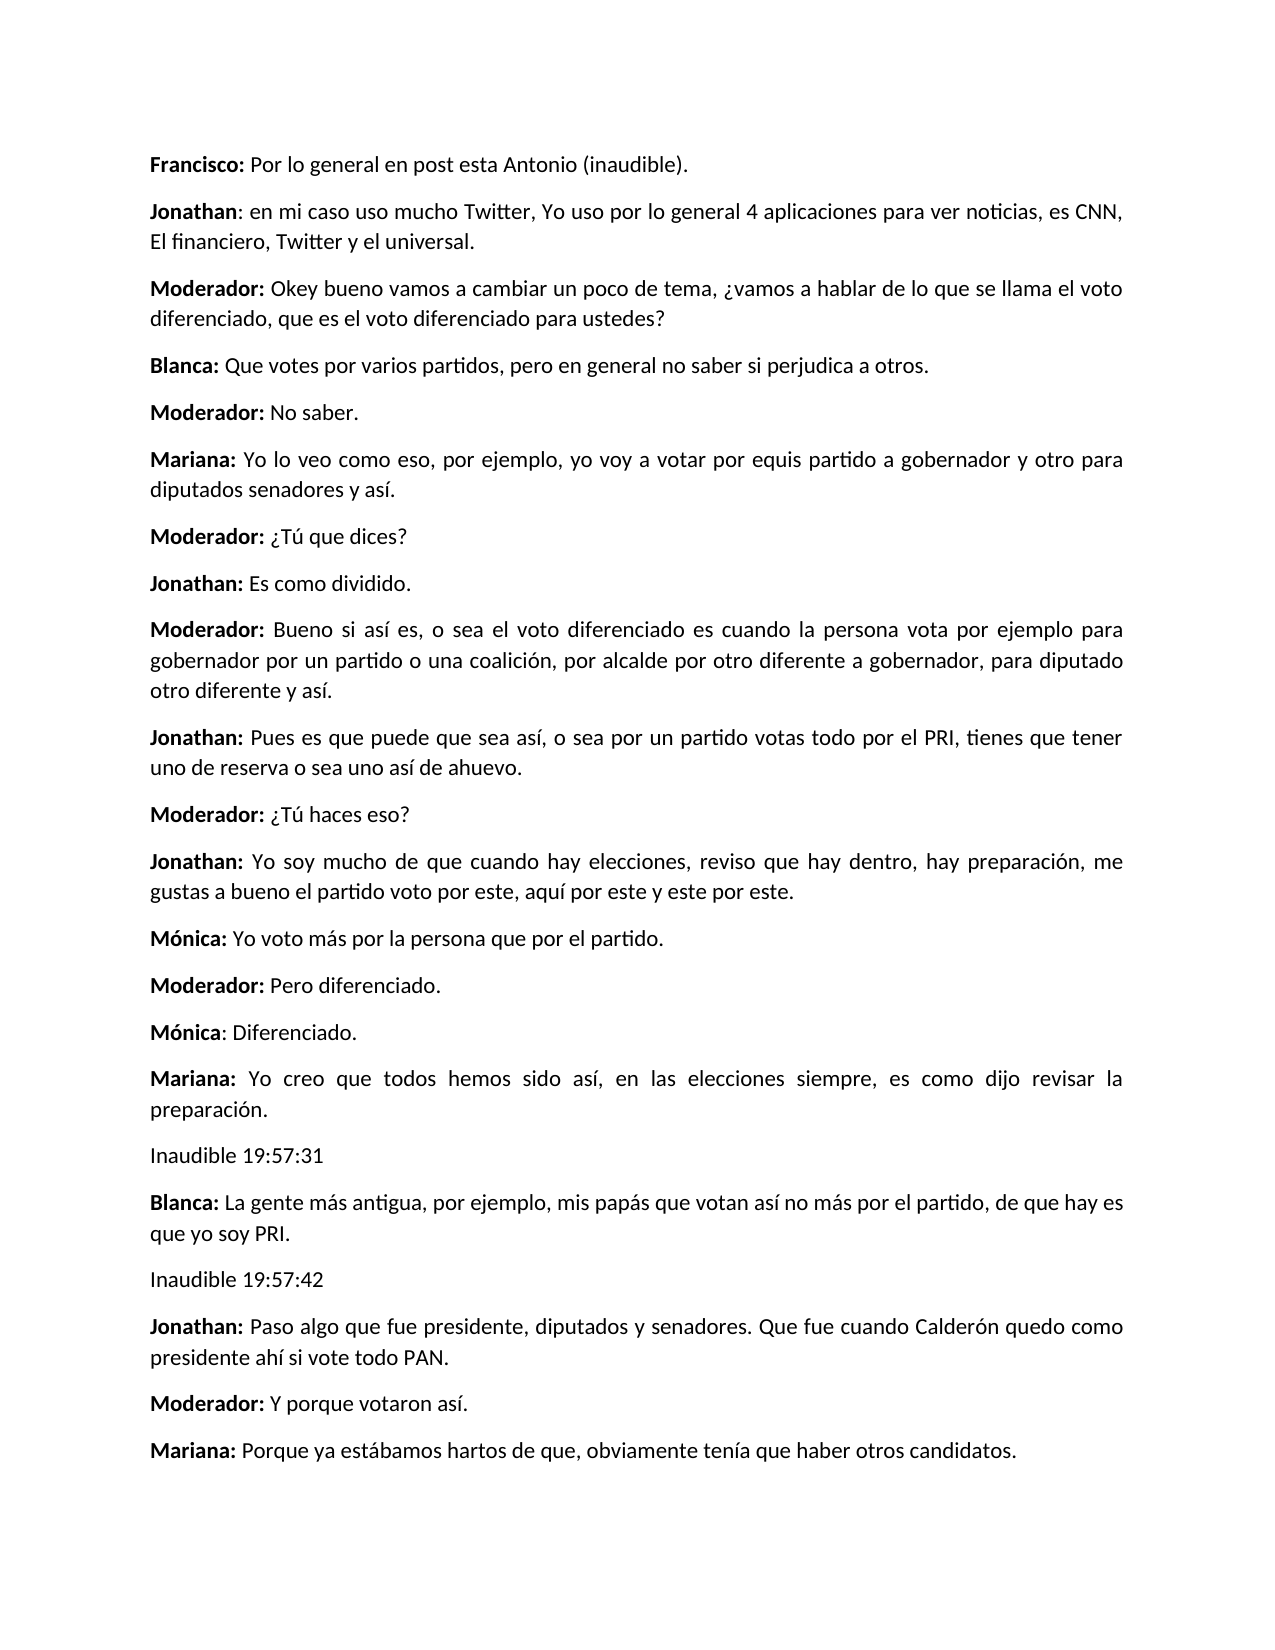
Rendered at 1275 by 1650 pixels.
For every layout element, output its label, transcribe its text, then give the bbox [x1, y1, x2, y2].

text Moderador: Okey bueno vamos a cambiar un poco de tema, ¿vamos a hablar de lo que se llama el voto diferenciado, que es el voto diferenciado para ustedes? [150, 274, 1125, 332]
text Francisco: Por lo general en post esta Antonio (inaudible). [150, 150, 1125, 178]
text Moderador: Bueno si así es, o sea el voto diferenciado es cuando la persona vota por ejemplo para gobernador por un partido o una coalición, por alcalde por otro diferente a gobernador, para diputado otro diferente y así. [150, 616, 1125, 704]
text Blanca: Que votes por varios partidos, pero en general no saber si perjudica a otros. [150, 351, 1125, 379]
text Moderador: Pero diferenciado. [150, 971, 1125, 999]
text Mónica: Diferenciado. [150, 1018, 1125, 1046]
text Mónica: Yo voto más por la persona que por el partido. [150, 924, 1125, 952]
text Jonathan: Yo soy mucho de que cuando hay elecciones, reviso que hay dentro, hay preparación, me gustas a bueno el partido voto por este, aquí por este y este por este. [150, 847, 1125, 905]
text Jonathan: Pues es que puede que sea así, o sea por un partido votas todo por el PRI, tienes que tener uno de reserva o sea uno así de ahuevo. [150, 723, 1125, 781]
text Inaudible 19:57:31 [150, 1142, 1125, 1170]
text Jonathan: en mi caso uso mucho Twitter, Yo uso por lo general 4 aplicaciones para ver noticias, es CNN, El financiero, Twitter y el universal. [150, 197, 1125, 255]
text Moderador: ¿Tú haces eso? [150, 800, 1125, 828]
text Moderador: No saber. [150, 398, 1125, 426]
text Jonathan: Es como dividido. [150, 569, 1125, 597]
text Mariana: Yo creo que todos hemos sido así, en las elecciones siempre, es como dijo revisar la preparación. [150, 1064, 1125, 1123]
text Blanca: La gente más antigua, por ejemplo, mis papás que votan así no más por el partido, de que hay es que yo soy PRI. [150, 1188, 1125, 1247]
text Jonathan: Paso algo que fue presidente, diputados y senadores. Que fue cuando Calderón quedo como presidente ahí si vote todo PAN. [150, 1312, 1125, 1371]
text Moderador: Y porque votaron así. [150, 1389, 1125, 1418]
text Mariana: Yo lo veo como eso, por ejemplo, yo voy a votar por equis partido a gobernador y otro para diputados senadores y así. [150, 445, 1125, 503]
text Inaudible 19:57:42 [150, 1266, 1125, 1294]
text Moderador: ¿Tú que dices? [150, 522, 1125, 550]
text Mariana: Porque ya estábamos hartos de que, obviamente tenía que haber otros candidatos. [150, 1436, 1125, 1464]
